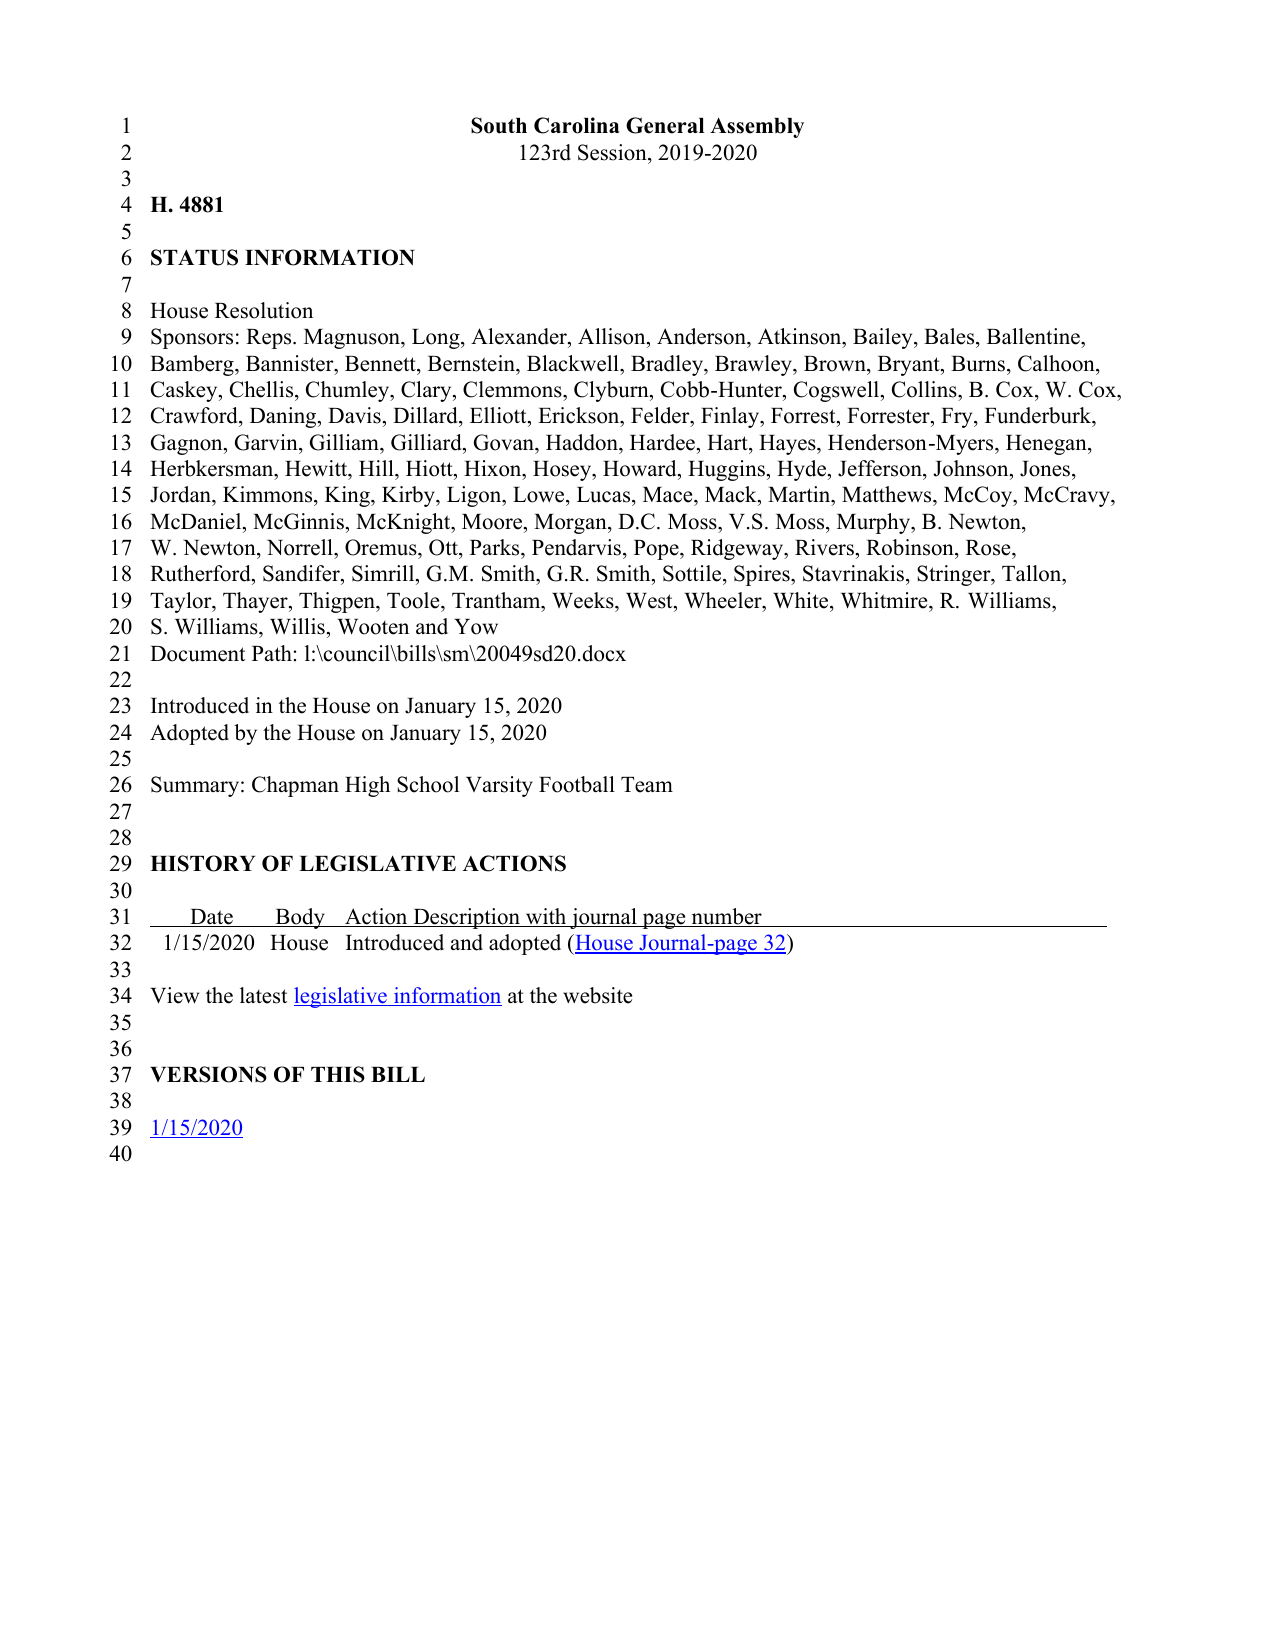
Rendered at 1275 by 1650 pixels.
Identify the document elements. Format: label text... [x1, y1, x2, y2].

text South Carolina General Assembly [150, 112, 1125, 139]
text 1/15/2020 House Introduced and adopted (House Journal-page 32) [150, 929, 1125, 956]
text Date Body Action Description with journal page number [150, 903, 1125, 929]
text HISTORY OF LEGISLATIVE ACTIONS [150, 850, 1125, 877]
text Adopted by the House on January 15, 2020 [150, 719, 1125, 745]
text STATUS INFORMATION [150, 244, 1125, 271]
text 1/15/2020 [150, 1114, 1125, 1140]
text Sponsors: Reps. Magnuson, Long, Alexander, Allison, Anderson, Atkinson, Bailey, Bales, Ballentine, Bamberg, Bannister, Bennett, Bernstein, Blackwell, Bradley, Brawley, Brown, Bryant, Burns, Calhoon, Caskey, Chellis, Chumley, Clary, Clemmons, Clyburn, Cobb-Hunter, Cogswell, Collins, B. Cox, W. Cox, Crawford, Daning, Davis, Dillard, Elliott, Erickson, Felder, Finlay, Forrest, Forrester, Fry, Funderburk, Gagnon, Garvin, Gilliam, Gilliard, Govan, Haddon, Hardee, Hart, Hayes, Henderson-Myers, Henegan, Herbkersman, Hewitt, Hill, Hiott, Hixon, Hosey, Howard, Huggins, Hyde, Jefferson, Johnson, Jones, Jordan, Kimmons, King, Kirby, Ligon, Lowe, Lucas, Mace, Mack, Martin, Matthews, McCoy, McCravy, McDaniel, McGinnis, McKnight, Moore, Morgan, D.C. Moss, V.S. Moss, Murphy, B. Newton, W. Newton, Norrell, Oremus, Ott, Parks, Pendarvis, Pope, Ridgeway, Rivers, Robinson, Rose, Rutherford, Sandifer, Simrill, G.M. Smith, G.R. Smith, Sottile, Spires, Stavrinakis, Stringer, Tallon, Taylor, Thayer, Thigpen, Toole, Trantham, Weeks, West, Wheeler, White, Whitmire, R. Williams, S. Williams, Willis, Wooten and Yow [150, 323, 1125, 639]
text Document Path: l:\council\bills\sm\20049sd20.docx [150, 639, 1125, 666]
text View the latest legislative information at the website [150, 982, 1125, 1008]
text Introduced in the House on January 15, 2020 [150, 692, 1125, 719]
text 123rd Session, 2019-2020 [150, 139, 1125, 165]
text House Resolution [150, 297, 1125, 323]
text Summary: Chapman High School Varsity Football Team [150, 771, 1125, 798]
text H. 4881 [150, 192, 1125, 218]
text VERSIONS OF THIS BILL [150, 1061, 1125, 1088]
